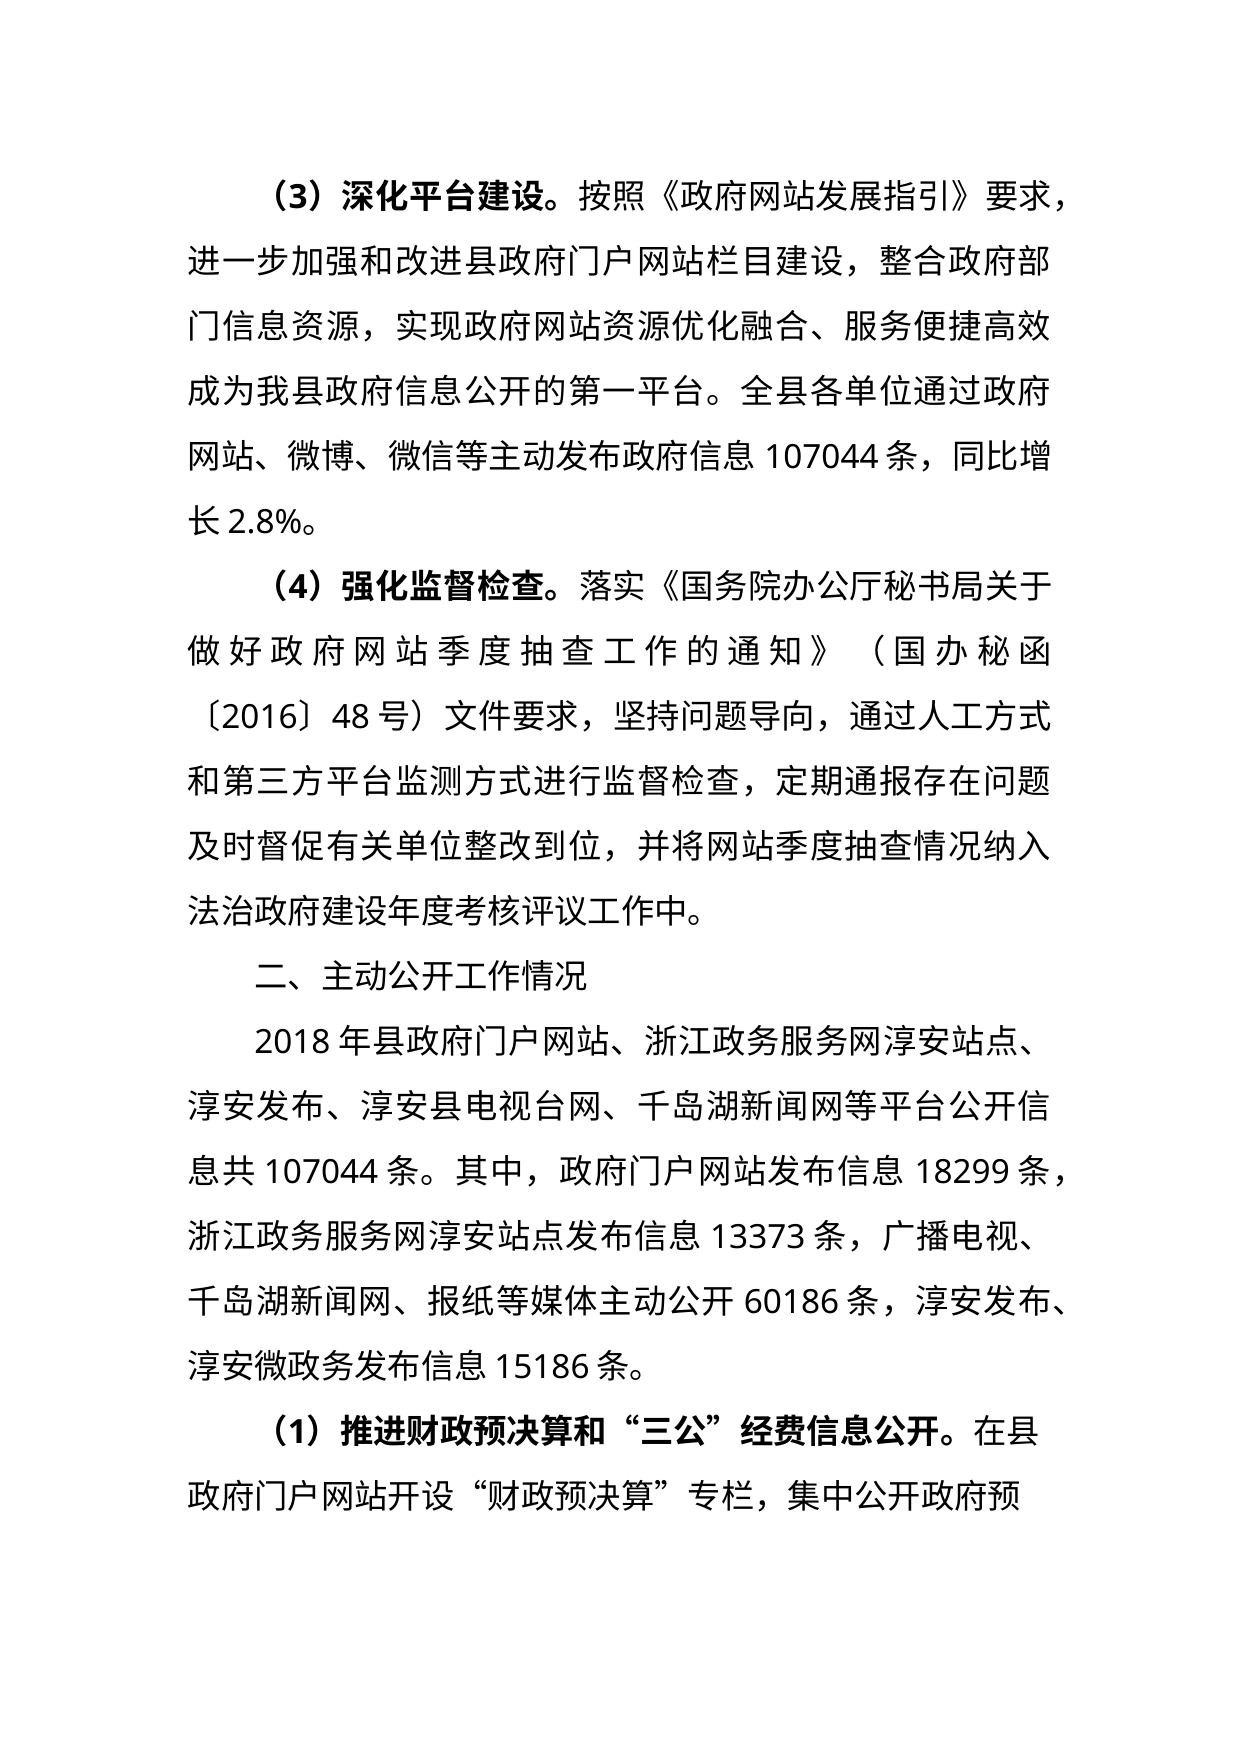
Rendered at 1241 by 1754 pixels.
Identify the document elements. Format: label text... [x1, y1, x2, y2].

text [187, 1397, 1053, 1527]
text 2018年县政府门户网站、浙江政务服务网淳安站点、淳安发布、淳安县电视台网、千岛湖新闻网等平台公开信息共107044条。其中，政府门户网站发布信息18299条，浙江政务服务网淳安站点发布信息13373条，广播电视、千岛湖新闻网、报纸等媒体主动公开60186条，淳安发布、淳安微政务发布信息15186条。 [187, 1007, 1053, 1397]
text （4）强化监督检查。落实《国务院办公厅秘书局关于做好政府网站季度抽查工作的通知》（国办秘函〔2016〕48号）文件要求，坚持问题导向，通过人工方式和第三方平台监测方式进行监督检查，定期通报存在问题，及时督促有关单位整改到位，并将网站季度抽查情况纳入法治政府建设年度考核评议工作中。 [187, 552, 1053, 942]
text 二、主动公开工作情况 [187, 942, 1053, 1007]
text （3）深化平台建设。按照《政府网站发展指引》要求，进一步加强和改进县政府门户网站栏目建设，整合政府部门信息资源，实现政府网站资源优化融合、服务便捷高效，成为我县政府信息公开的第一平台。全县各单位通过政府网站、微博、微信等主动发布政府信息107044条，同比增长2.8%。 [187, 162, 1053, 552]
